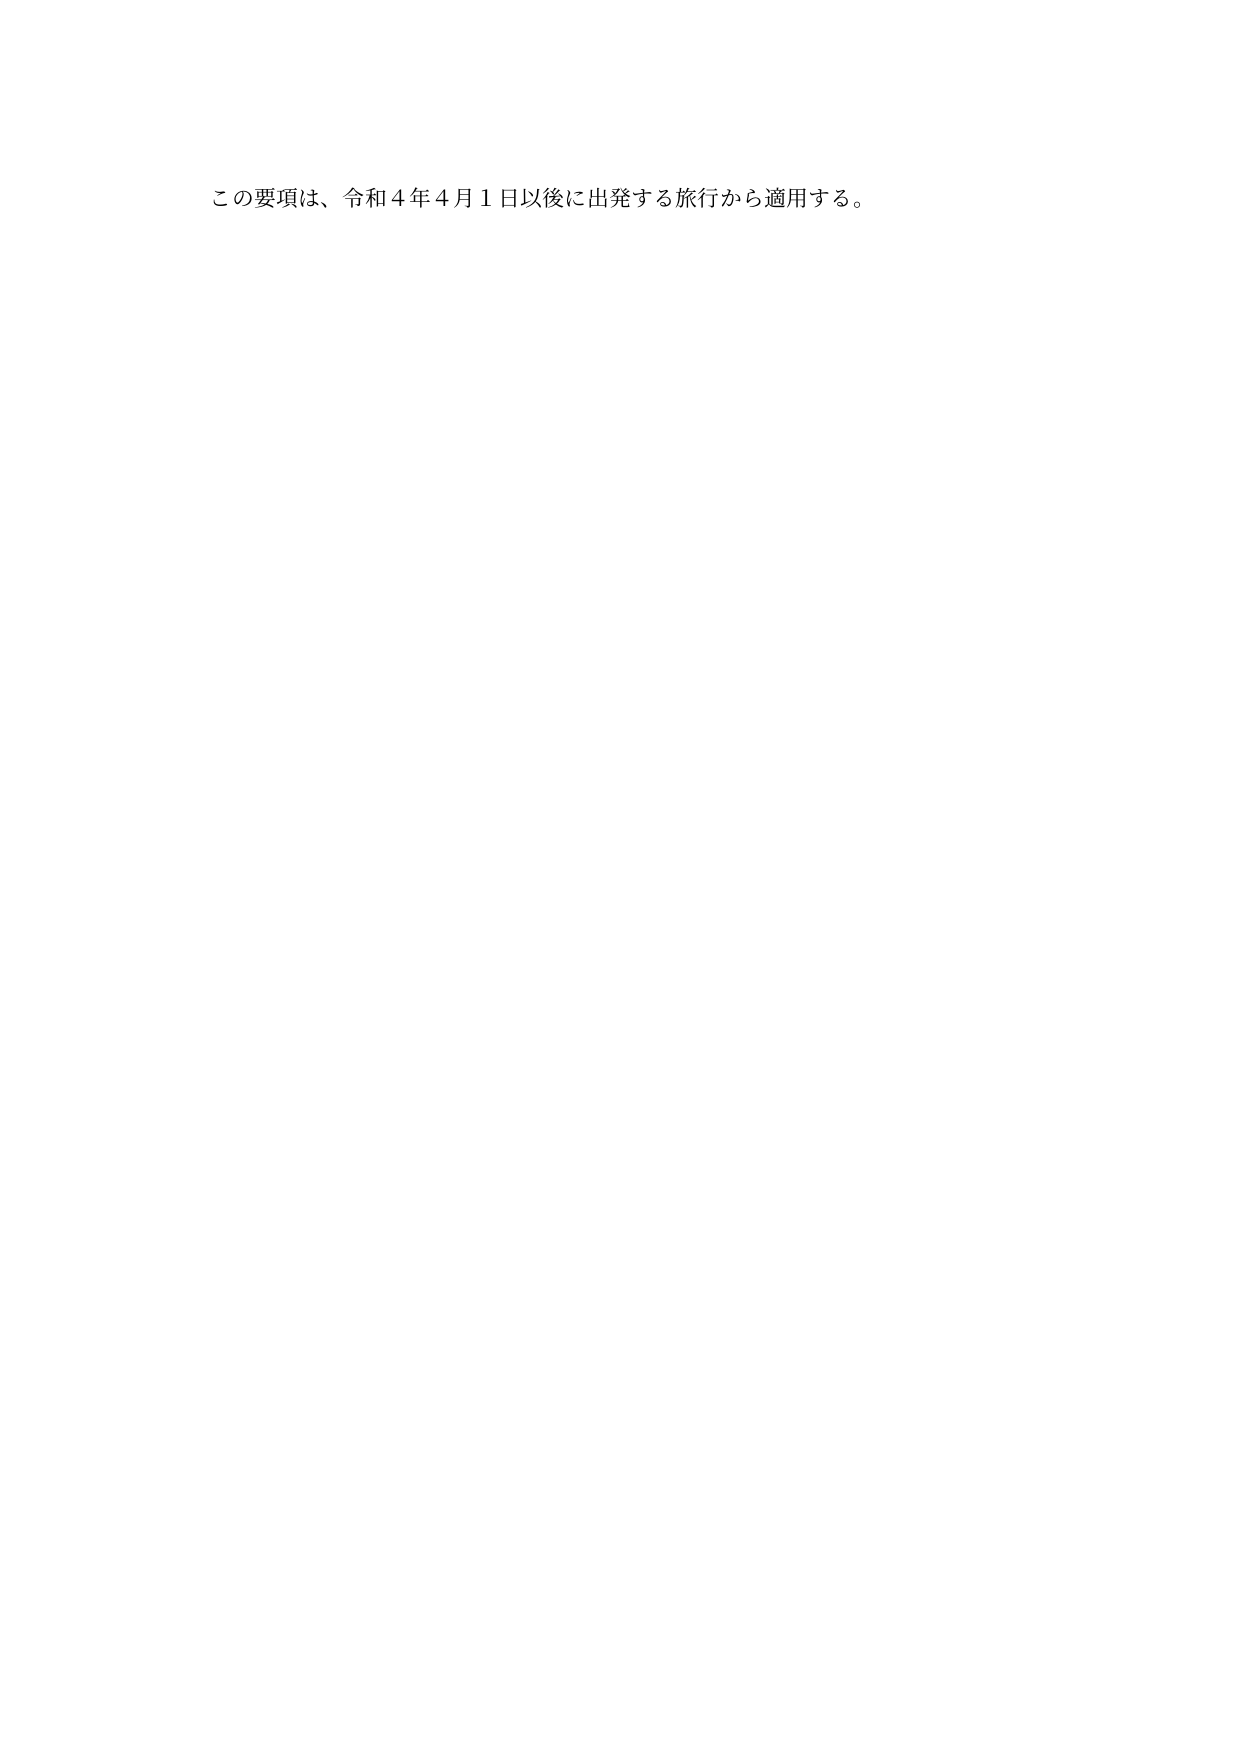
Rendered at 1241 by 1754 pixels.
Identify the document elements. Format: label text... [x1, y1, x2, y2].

text この要項は、令和４年４月１日以後に出発する旅行から適用する。 [187, 178, 1053, 215]
